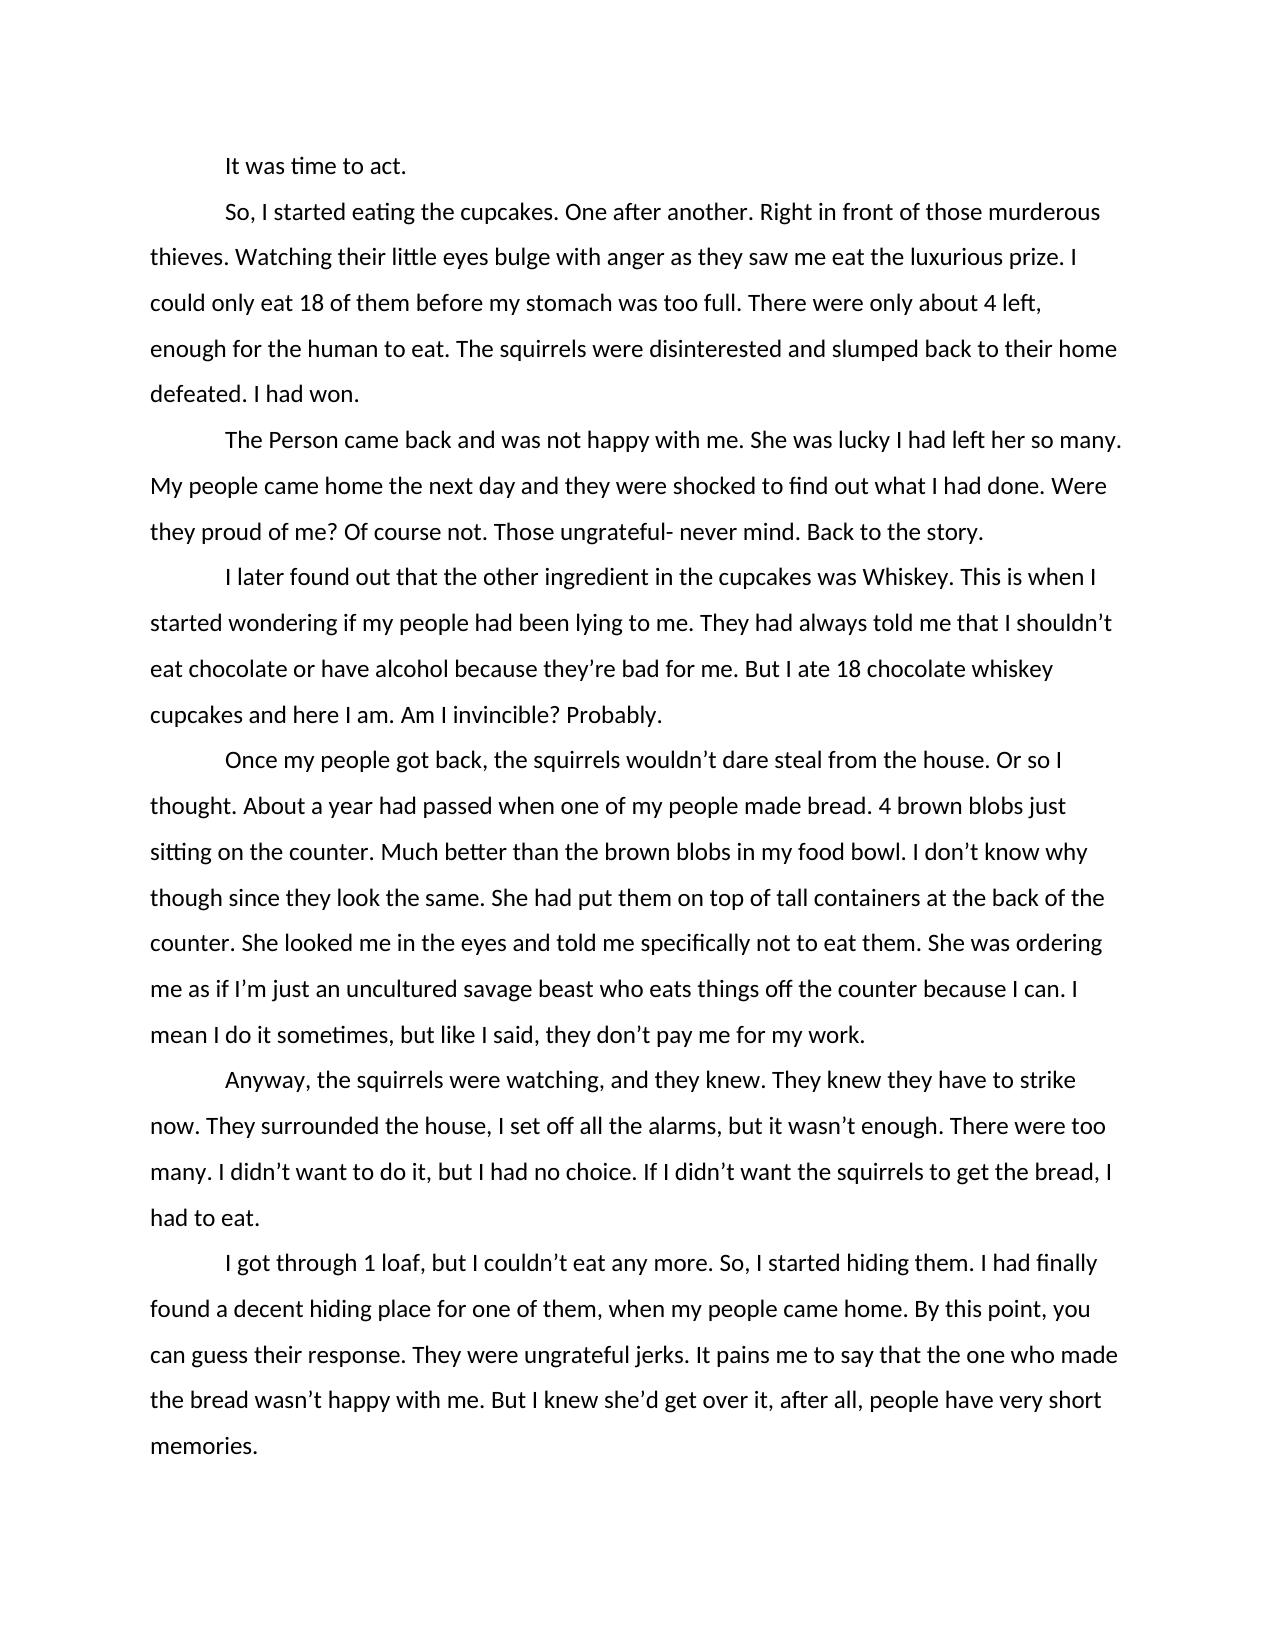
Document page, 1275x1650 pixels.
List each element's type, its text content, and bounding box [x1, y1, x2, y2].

text I later found out that the other ingredient in the cupcakes was Whiskey. This is when I started wondering if my people had been lying to me. They had always told me that I shouldn’t eat chocolate or have alcohol because they’re bad for me. But I ate 18 chocolate whiskey cupcakes and here I am. Am I invincible? Probably. [150, 562, 1125, 729]
text It was time to act. [150, 150, 1125, 181]
text Anyway, the squirrels were watching, and they knew. They knew they have to strike now. They surrounded the house, I set off all the alarms, but it wasn’t enough. There were too many. I didn’t want to do it, but I had no choice. If I didn’t want the squirrels to get the bread, I had to eat. [150, 1064, 1125, 1232]
text Once my people got back, the squirrels wouldn’t dare steal from the house. Or so I thought. About a year had passed when one of my people made bread. 4 brown blobs just sitting on the counter. Much better than the brown blobs in my food bowl. I don’t know why though since they look the same. She had put them on top of tall containers at the back of the counter. She looked me in the eyes and told me specifically not to eat them. She was ordering me as if I’m just an uncultured savage beast who eats things off the counter because I can. I mean I do it sometimes, but like I said, they don’t pay me for my work. [150, 744, 1125, 1049]
text The Person came back and was not happy with me. She was lucky I had left her so many. My people came home the next day and they were shocked to find out what I had done. Were they proud of me? Of course not. Those ungrateful- never mind. Back to the story. [150, 424, 1125, 546]
text I got through 1 loaf, but I couldn’t eat any more. So, I started hiding them. I had finally found a decent hiding place for one of them, when my people came home. By this point, you can guess their response. They were ungrateful jerks. It pains me to say that the one who made the bread wasn’t happy with me. But I knew she’d get over it, after all, people have very short memories. [150, 1247, 1125, 1461]
text So, I started eating the cupcakes. One after another. Right in front of those murderous thieves. Watching their little eyes bulge with anger as they saw me eat the luxurious prize. I could only eat 18 of them before my stomach was too full. There were only about 4 left, enough for the human to eat. The squirrels were disinterested and slumped back to their home defeated. I had won. [150, 196, 1125, 409]
